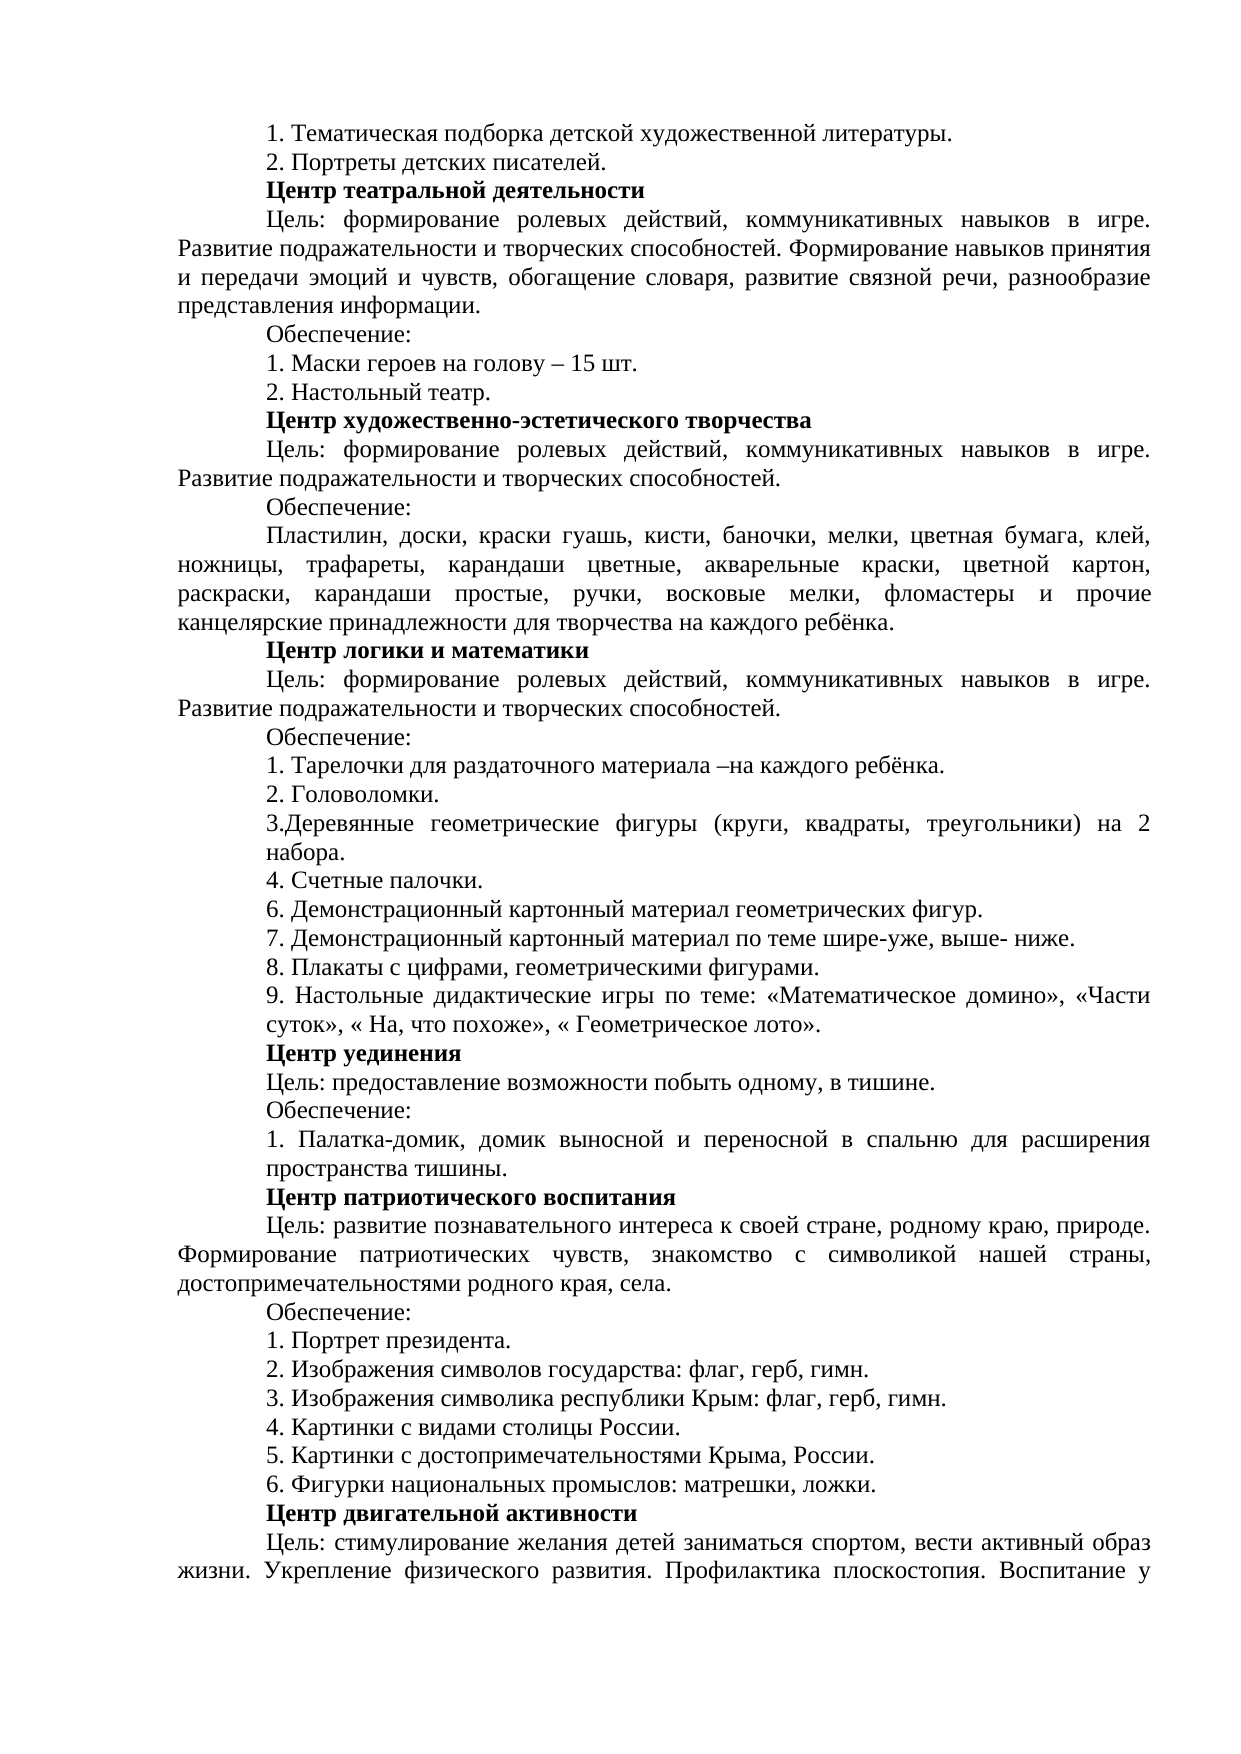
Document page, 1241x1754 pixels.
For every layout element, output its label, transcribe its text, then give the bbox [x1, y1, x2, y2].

text Пластилин, доски, краски гуашь, кисти, баночки, мелки, цветная бумага, клей, ножницы, трафареты, карандаши цветные, акварельные краски, цветной картон, раскраски, карандаши простые, ручки, восковые мелки, фломастеры и прочие канцелярские принадлежности для творчества на каждого ребёнка. [177, 521, 1152, 636]
text Центр театральной деятельности [177, 176, 1152, 204]
text Цель: развитие познавательного интереса к своей стране, родному краю, природе. Формирование патриотических чувств, знакомство с символикой нашей страны, достопримечательностями родного края, села. [177, 1211, 1152, 1297]
text Обеспечение: [177, 492, 1152, 521]
text 4. Картинки с видами столицы России. [266, 1412, 1152, 1441]
text Центр двигательной активности [266, 1498, 1152, 1527]
text Обеспечение: [266, 1297, 1152, 1326]
text 2. Головоломки. [266, 779, 1152, 808]
text 2. Настольный театр. [177, 377, 1152, 406]
text 1. Тематическая подборка детской художественной литературы. [177, 118, 1152, 147]
text Центр патриотического воспитания [266, 1182, 1152, 1211]
text 1. Тарелочки для раздаточного материала –на каждого ребёнка. [266, 751, 1152, 779]
text 4. Счетные палочки. [266, 866, 1152, 894]
text Центр художественно-эстетического творчества [177, 406, 1152, 434]
text Цель: формирование ролевых действий, коммуникативных навыков в игре. Развитие подражательности и творческих способностей. [177, 664, 1152, 722]
text Центр логики и математики [177, 636, 1152, 664]
text 2. Изображения символов государства: флаг, герб, гимн. [266, 1354, 1152, 1383]
text Цель: формирование ролевых действий, коммуникативных навыков в игре. Развитие подражательности и творческих способностей. Формирование навыков принятия и передачи эмоций и чувств, обогащение словаря, развитие связной речи, разнообразие представления информации. [177, 204, 1152, 319]
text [177, 1527, 1152, 1584]
text 5. Картинки с достопримечательностями Крыма, России. [266, 1441, 1152, 1469]
text 3. Изображения символика республики Крым: флаг, герб, гимн. [266, 1383, 1152, 1412]
text Цель: формирование ролевых действий, коммуникативных навыков в игре. Развитие подражательности и творческих способностей. [177, 434, 1152, 492]
text Центр уединения [266, 1038, 1152, 1067]
text 9. Настольные дидактические игры по теме: «Математическое домино», «Части суток», « На, что похоже», « Геометрическое лото». [266, 981, 1152, 1038]
text 3.Деревянные геометрические фигуры (круги, квадраты, треугольники) на 2 набора. [266, 808, 1152, 866]
text 1. Маски героев на голову – 15 шт. [177, 348, 1152, 377]
text 6. Демонстрационный картонный материал геометрических фигур. [266, 894, 1152, 923]
text Обеспечение: [177, 319, 1152, 348]
text 1. Портрет президента. [266, 1326, 1152, 1354]
text 6. Фигурки национальных промыслов: матрешки, ложки. [266, 1469, 1152, 1498]
text 8. Плакаты с цифрами, геометрическими фигурами. [266, 952, 1152, 981]
text 7. Демонстрационный картонный материал по теме шире-уже, выше- ниже. [266, 923, 1152, 952]
text Обеспечение: [266, 1096, 1152, 1124]
text Цель: предоставление возможности побыть одному, в тишине. [266, 1067, 1152, 1096]
text 2. Портреты детских писателей. [177, 147, 1152, 176]
text 1. Палатка-домик, домик выносной и переносной в спальню для расширения пространства тишины. [266, 1124, 1152, 1182]
text Обеспечение: [177, 722, 1152, 751]
